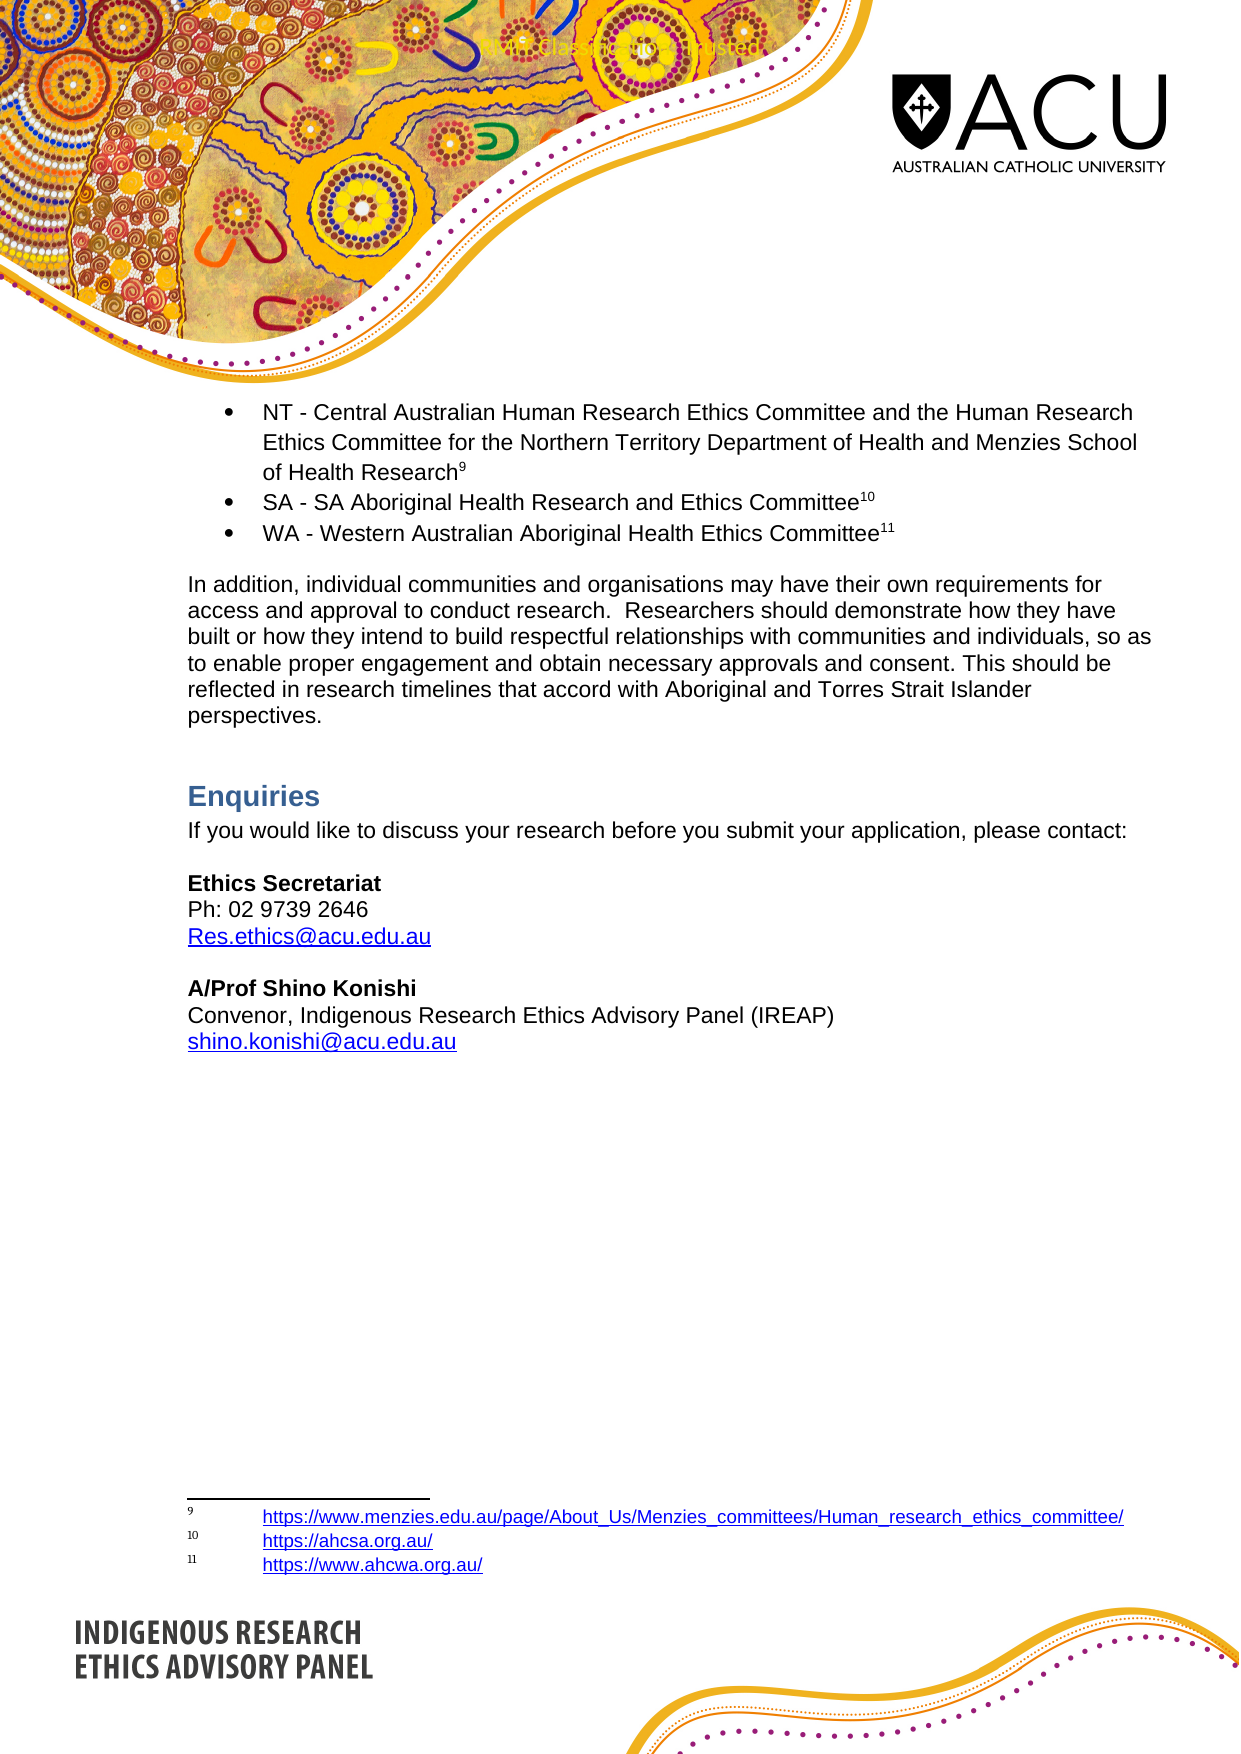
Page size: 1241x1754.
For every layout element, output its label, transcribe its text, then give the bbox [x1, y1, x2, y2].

text Ph: 02 9739 2646 [187, 896, 1152, 923]
text If you would like to discuss your research before you submit your application, please contact: [187, 817, 1152, 844]
text Ethics Secretariat [187, 870, 1152, 896]
text In addition, individual communities and organisations may have their own requirements for access and approval to conduct research. Researchers should demonstrate how they have built or how they intend to build respectful relationships with communities and individuals, so as to enable proper engagement and obtain necessary approvals and consent. This should be reflected in research timelines that accord with Aboriginal and Torres Strait Islander perspectives. [187, 571, 1152, 729]
picture [0, 0, 1241, 414]
text Res.ethics@acu.edu.au [187, 923, 1152, 949]
list WA - Western Australian Aboriginal Health Ethics Committee [225, 519, 1152, 546]
subtitle Enquiries [187, 779, 1152, 812]
text Convenor, Indigenous Research Ethics Advisory Panel (IREAP) [187, 1002, 1152, 1028]
list SA - SA Aboriginal Health Research and Ethics Committee [225, 489, 1152, 516]
text shino.konishi@acu.edu.au [187, 1028, 1152, 1054]
picture [0, 1583, 1239, 1754]
text A/Prof Shino Konishi [187, 975, 1152, 1002]
list NT - Central Australian Human Research Ethics Committee and the Human Research Ethics Committee for the Northern Territory Department of Health and Menzies School of Health Research [225, 399, 1152, 486]
